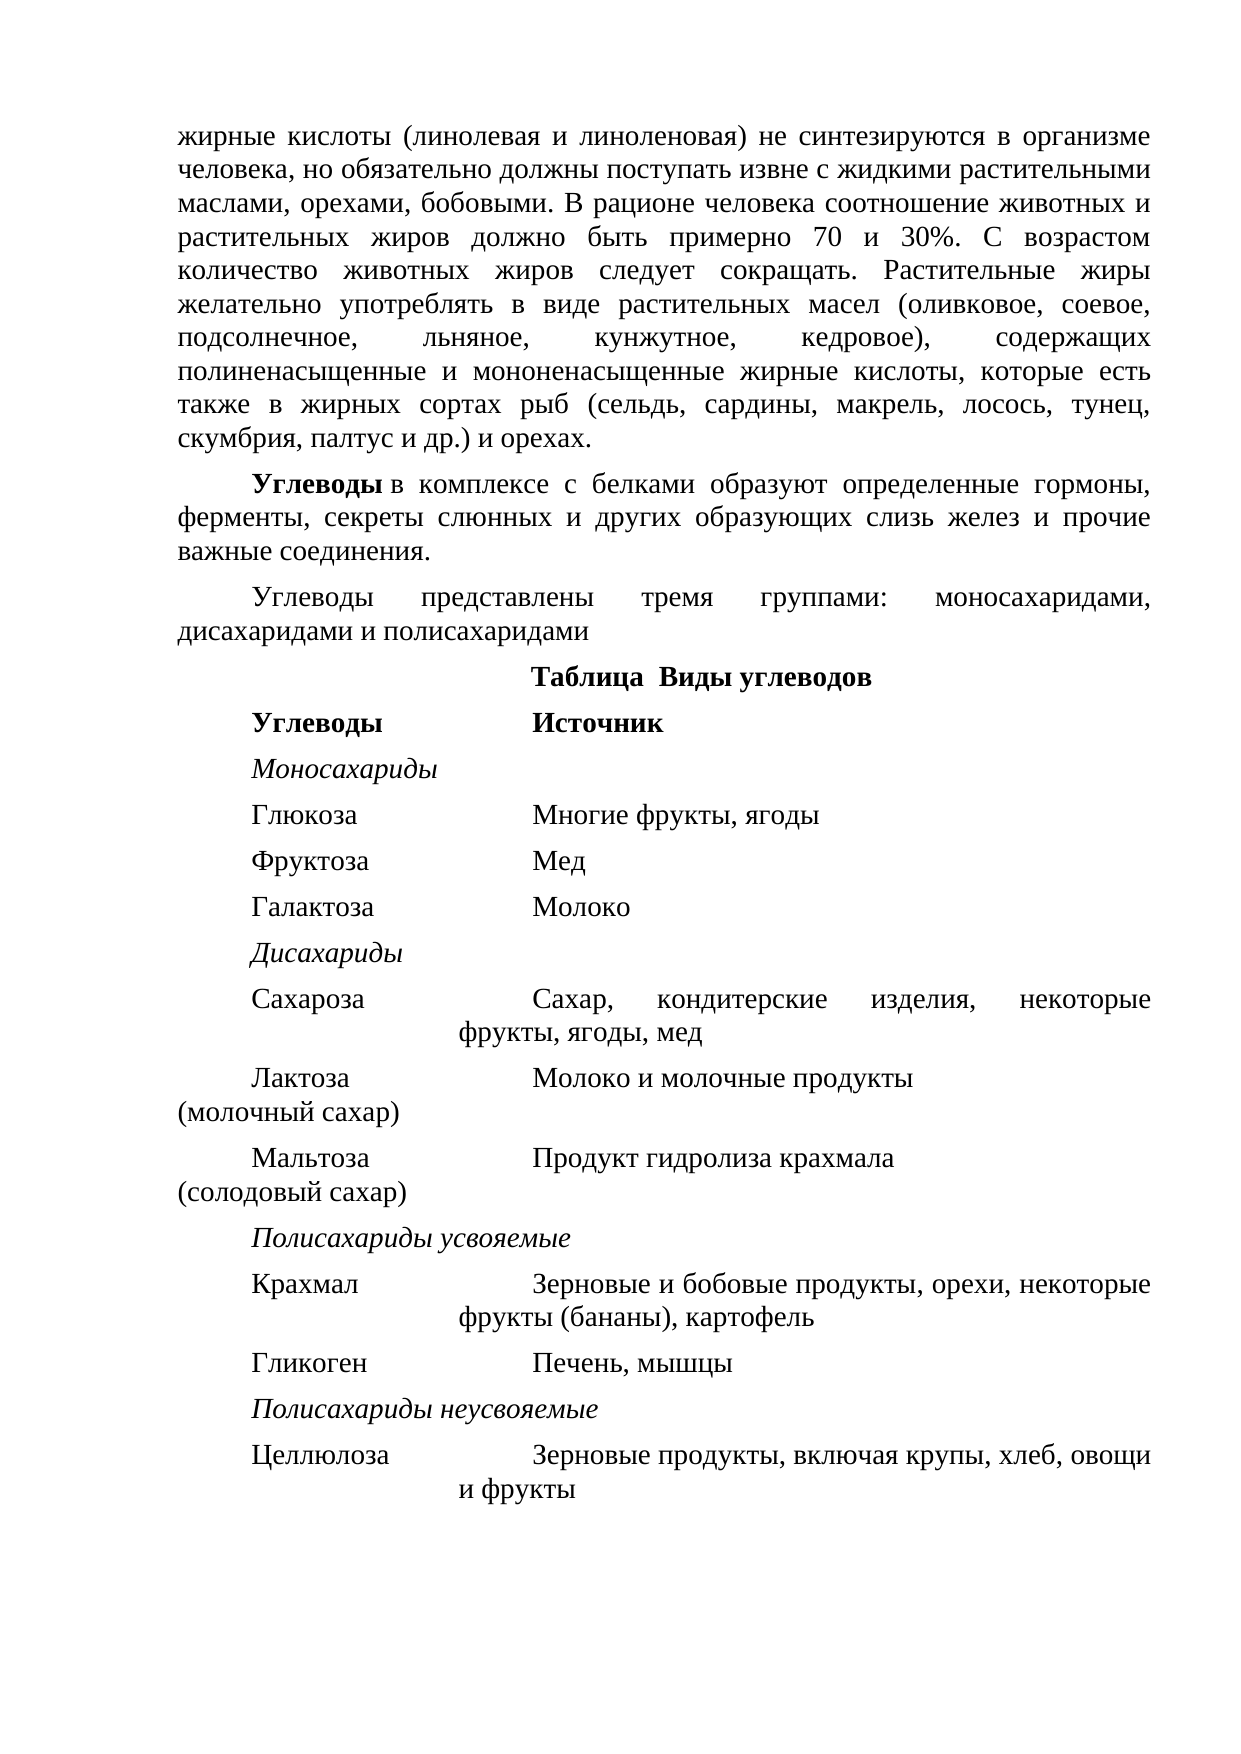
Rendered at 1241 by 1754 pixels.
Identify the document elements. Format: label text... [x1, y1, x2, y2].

table_cell Лактоза (молочный сахар) [177, 1061, 458, 1140]
table_header Источник [458, 705, 1152, 751]
table_cell Продукт гидролиза крахмала [458, 1140, 1152, 1220]
table_cell Моносахариды [177, 751, 1152, 797]
table_cell Зерновые продукты, включая крупы, хлеб, овощи и фрукты [458, 1438, 1152, 1609]
table_cell Молоко и молочные продукты [458, 1061, 1152, 1140]
table_cell Печень, мышцы [458, 1345, 1152, 1391]
table_cell Гликоген [177, 1345, 458, 1391]
table_cell Многие фрукты, ягоды [458, 797, 1152, 843]
table_cell Целлюлоза [177, 1438, 458, 1609]
table_cell Галактоза [177, 889, 458, 935]
table_cell Сахар, кондитерские изделия, некоторые фрукты, ягоды, мед [458, 981, 1152, 1061]
table_cell Крахмал [177, 1266, 458, 1345]
table_cell Сахароза [177, 981, 458, 1061]
table_cell Полисахариды усвояемые [177, 1220, 1152, 1266]
table_cell Дисахариды [177, 935, 1152, 981]
table_cell Мальтоза (солодовый сахар) [177, 1140, 458, 1220]
table_cell Фруктоза [177, 843, 458, 889]
text Углеводы представлены тремя группами: моносахаридами, дисахаридами и полисахаридами [177, 579, 1152, 646]
table_cell Полисахариды неусвояемые [177, 1391, 1152, 1437]
table_cell Глюкоза [177, 797, 458, 843]
table_header Углеводы [177, 705, 458, 751]
text Таблица Виды углеводов [177, 659, 1152, 692]
table_cell Мед [458, 843, 1152, 889]
text Углеводы в комплексе с белками образуют определенные гормоны, ферменты, секреты слюнных и других образующих слизь желез и прочие важные соединения. [177, 466, 1152, 567]
table_cell Зерновые и бобовые продукты, орехи, некоторые фрукты (бананы), картофель [458, 1266, 1152, 1345]
table_cell Молоко [458, 889, 1152, 935]
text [177, 118, 1152, 453]
